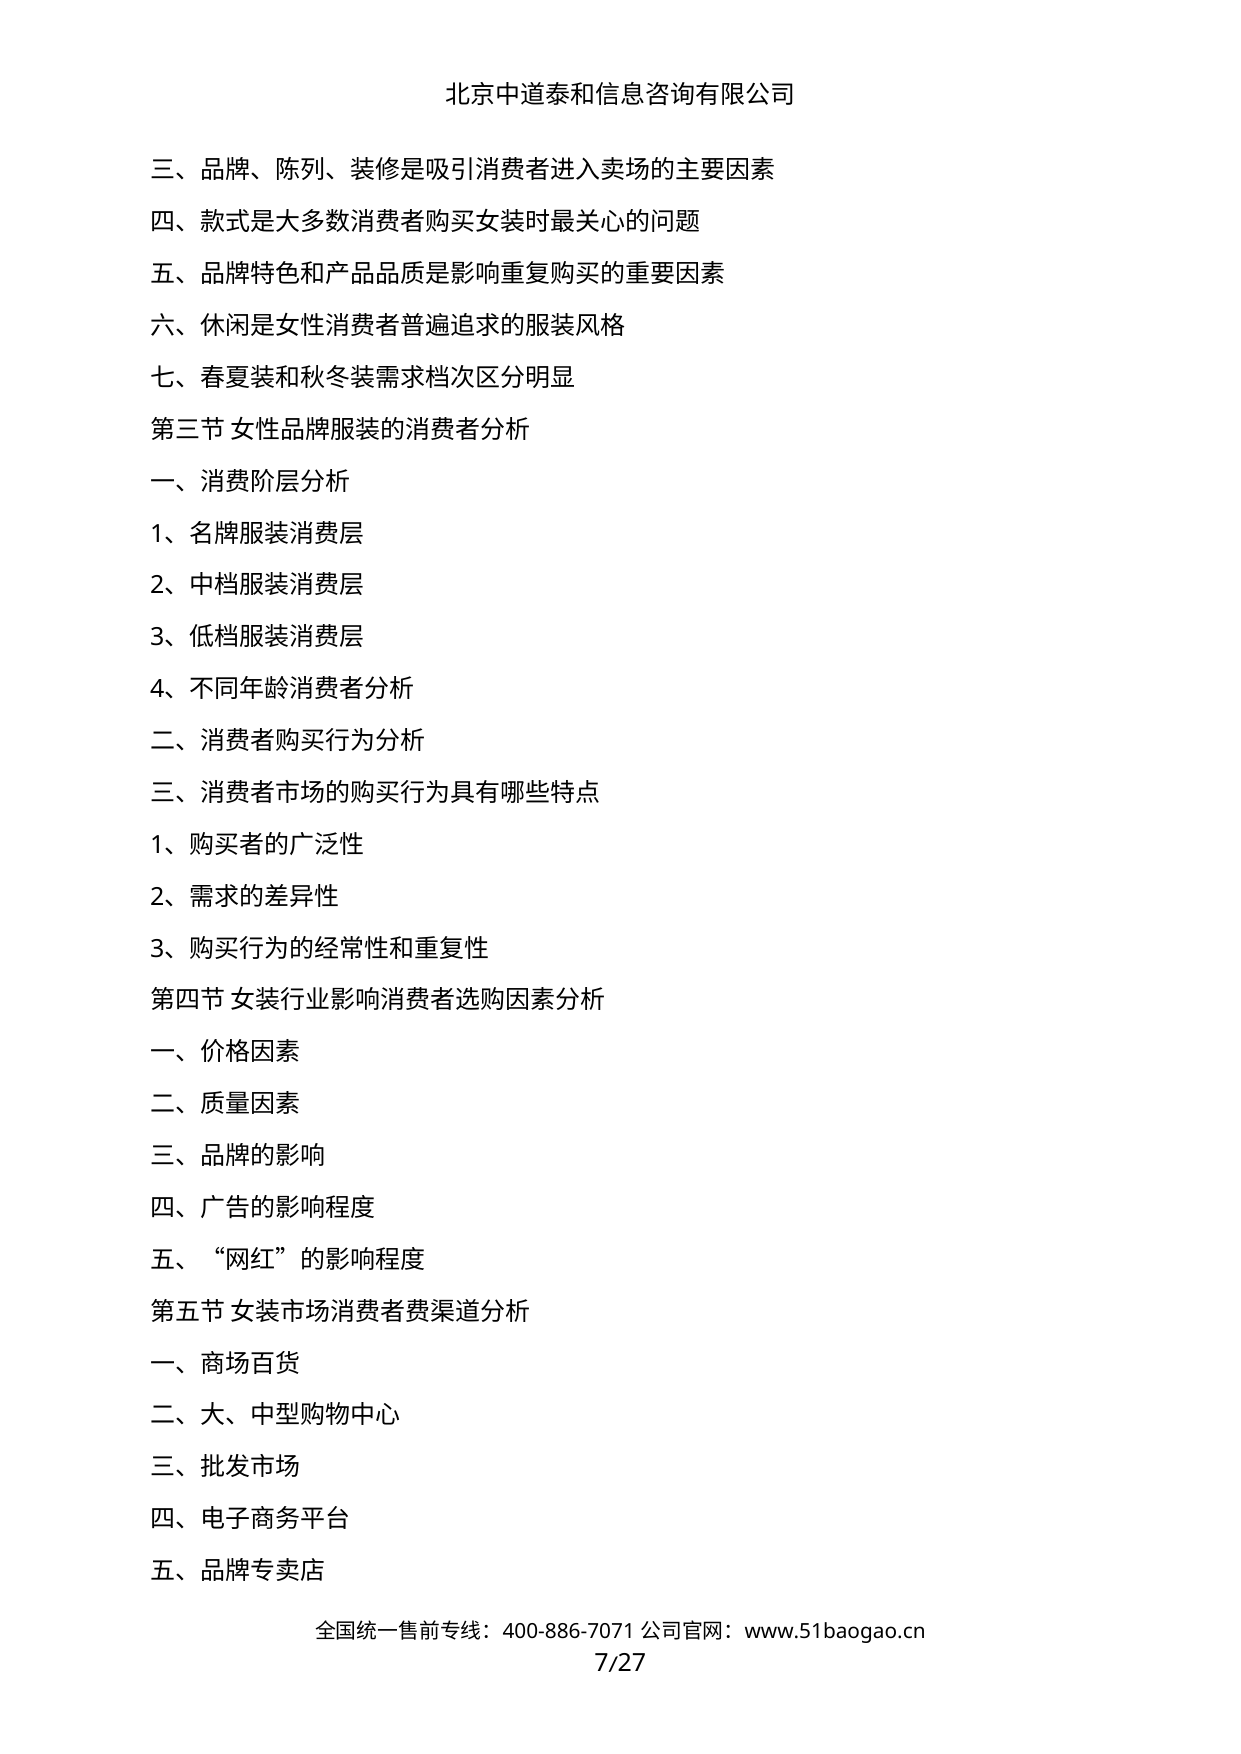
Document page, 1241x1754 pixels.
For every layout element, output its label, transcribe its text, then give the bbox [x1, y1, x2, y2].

text 2、需求的差异性 [150, 876, 1090, 912]
text 二、消费者购买行为分析 [150, 721, 1090, 757]
text 第四节 女装行业影响消费者选购因素分析 [150, 980, 1090, 1016]
text 一、商场百货 [150, 1343, 1090, 1379]
text 五、“网红”的影响程度 [150, 1239, 1090, 1276]
text 3、购买行为的经常性和重复性 [150, 928, 1090, 964]
text 五、品牌专卖店 [150, 1551, 1090, 1587]
text 六、休闲是女性消费者普遍追求的服装风格 [150, 306, 1090, 342]
text 一、价格因素 [150, 1032, 1090, 1068]
text 四、电子商务平台 [150, 1499, 1090, 1535]
text 三、品牌的影响 [150, 1136, 1090, 1172]
text 第五节 女装市场消费者费渠道分析 [150, 1291, 1090, 1327]
text 1、名牌服装消费层 [150, 513, 1090, 549]
text 2、中档服装消费层 [150, 565, 1090, 601]
text 1、购买者的广泛性 [150, 824, 1090, 861]
text 二、大、中型购物中心 [150, 1395, 1090, 1431]
text 3、低档服装消费层 [150, 617, 1090, 653]
text 三、品牌、陈列、装修是吸引消费者进入卖场的主要因素 [150, 150, 1090, 186]
text 二、质量因素 [150, 1084, 1090, 1120]
text 三、消费者市场的购买行为具有哪些特点 [150, 772, 1090, 809]
text 4、不同年龄消费者分析 [150, 669, 1090, 705]
text 五、品牌特色和产品品质是影响重复购买的重要因素 [150, 254, 1090, 290]
text 三、批发市场 [150, 1447, 1090, 1483]
text 四、款式是大多数消费者购买女装时最关心的问题 [150, 202, 1090, 238]
text 七、春夏装和秋冬装需求档次区分明显 [150, 357, 1090, 394]
text 四、广告的影响程度 [150, 1187, 1090, 1224]
text 一、消费阶层分析 [150, 461, 1090, 497]
text 第三节 女性品牌服装的消费者分析 [150, 409, 1090, 446]
